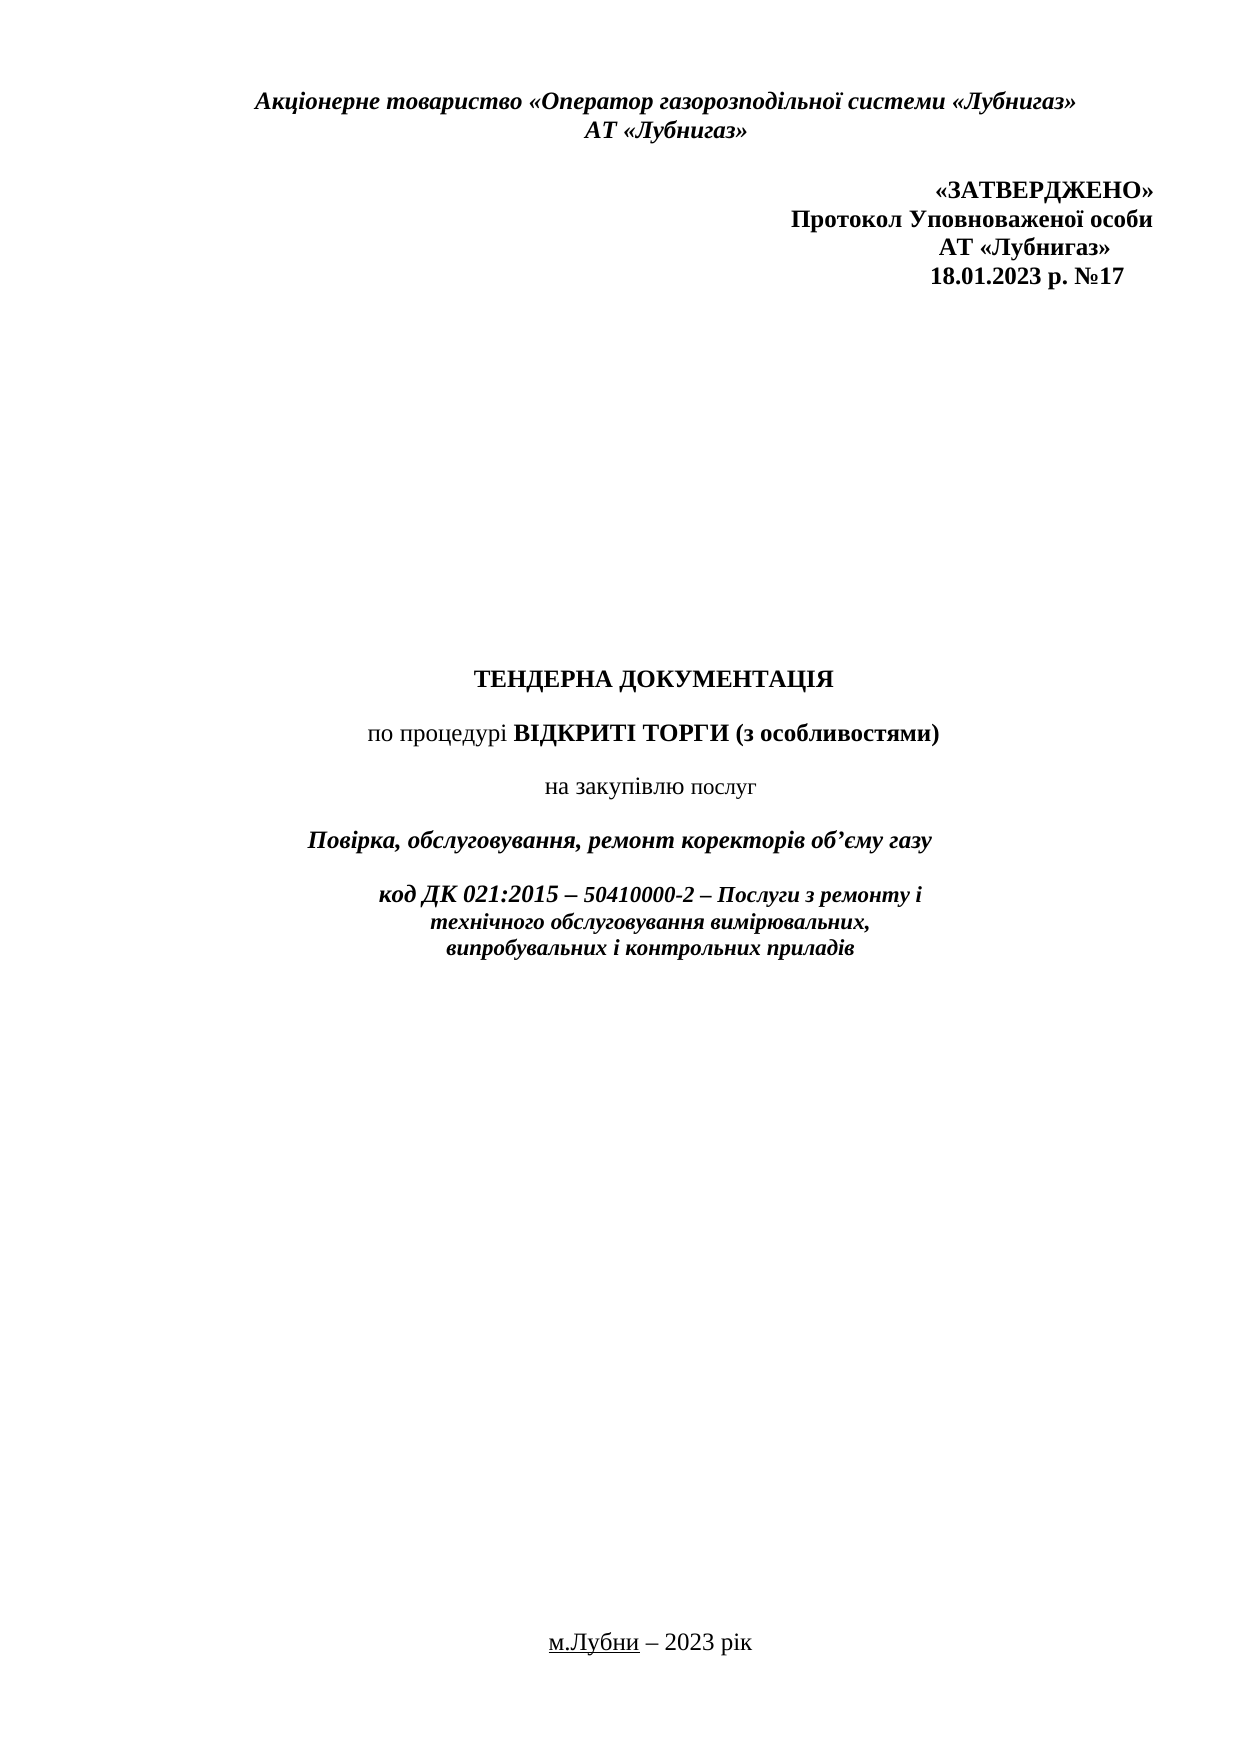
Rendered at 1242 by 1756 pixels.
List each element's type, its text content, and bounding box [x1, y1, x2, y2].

text на закупівлю послуг [360, 771, 941, 800]
text Повірка, обслуговування, ремонт коректорів об’єму газу [162, 825, 1078, 854]
text Акціонерне товариство «Оператор газорозподільної системи «Лубнигаз» АТ «Лубнигаз» [255, 86, 1079, 144]
text м.Лубни – 2023 рік [360, 1627, 941, 1656]
text Протокол Уповноваженої особи [791, 204, 1196, 232]
text ТЕНДЕРНА ДОКУМЕНТАЦІЯ [366, 664, 941, 692]
text по процедурі ВІДКРИТІ ТОРГИ (з особливостями) [366, 718, 941, 746]
text «ЗАТВЕРДЖЕНО» [44, 175, 1154, 204]
text АТ «Лубнигаз» 18.01.2023 р. №17 [930, 232, 1154, 290]
text код ДК 021:2015 – 50410000-2 – Послуги з ремонту і технічного обслуговування вимірювальних, випробувальних і контрольних приладів [360, 879, 941, 961]
